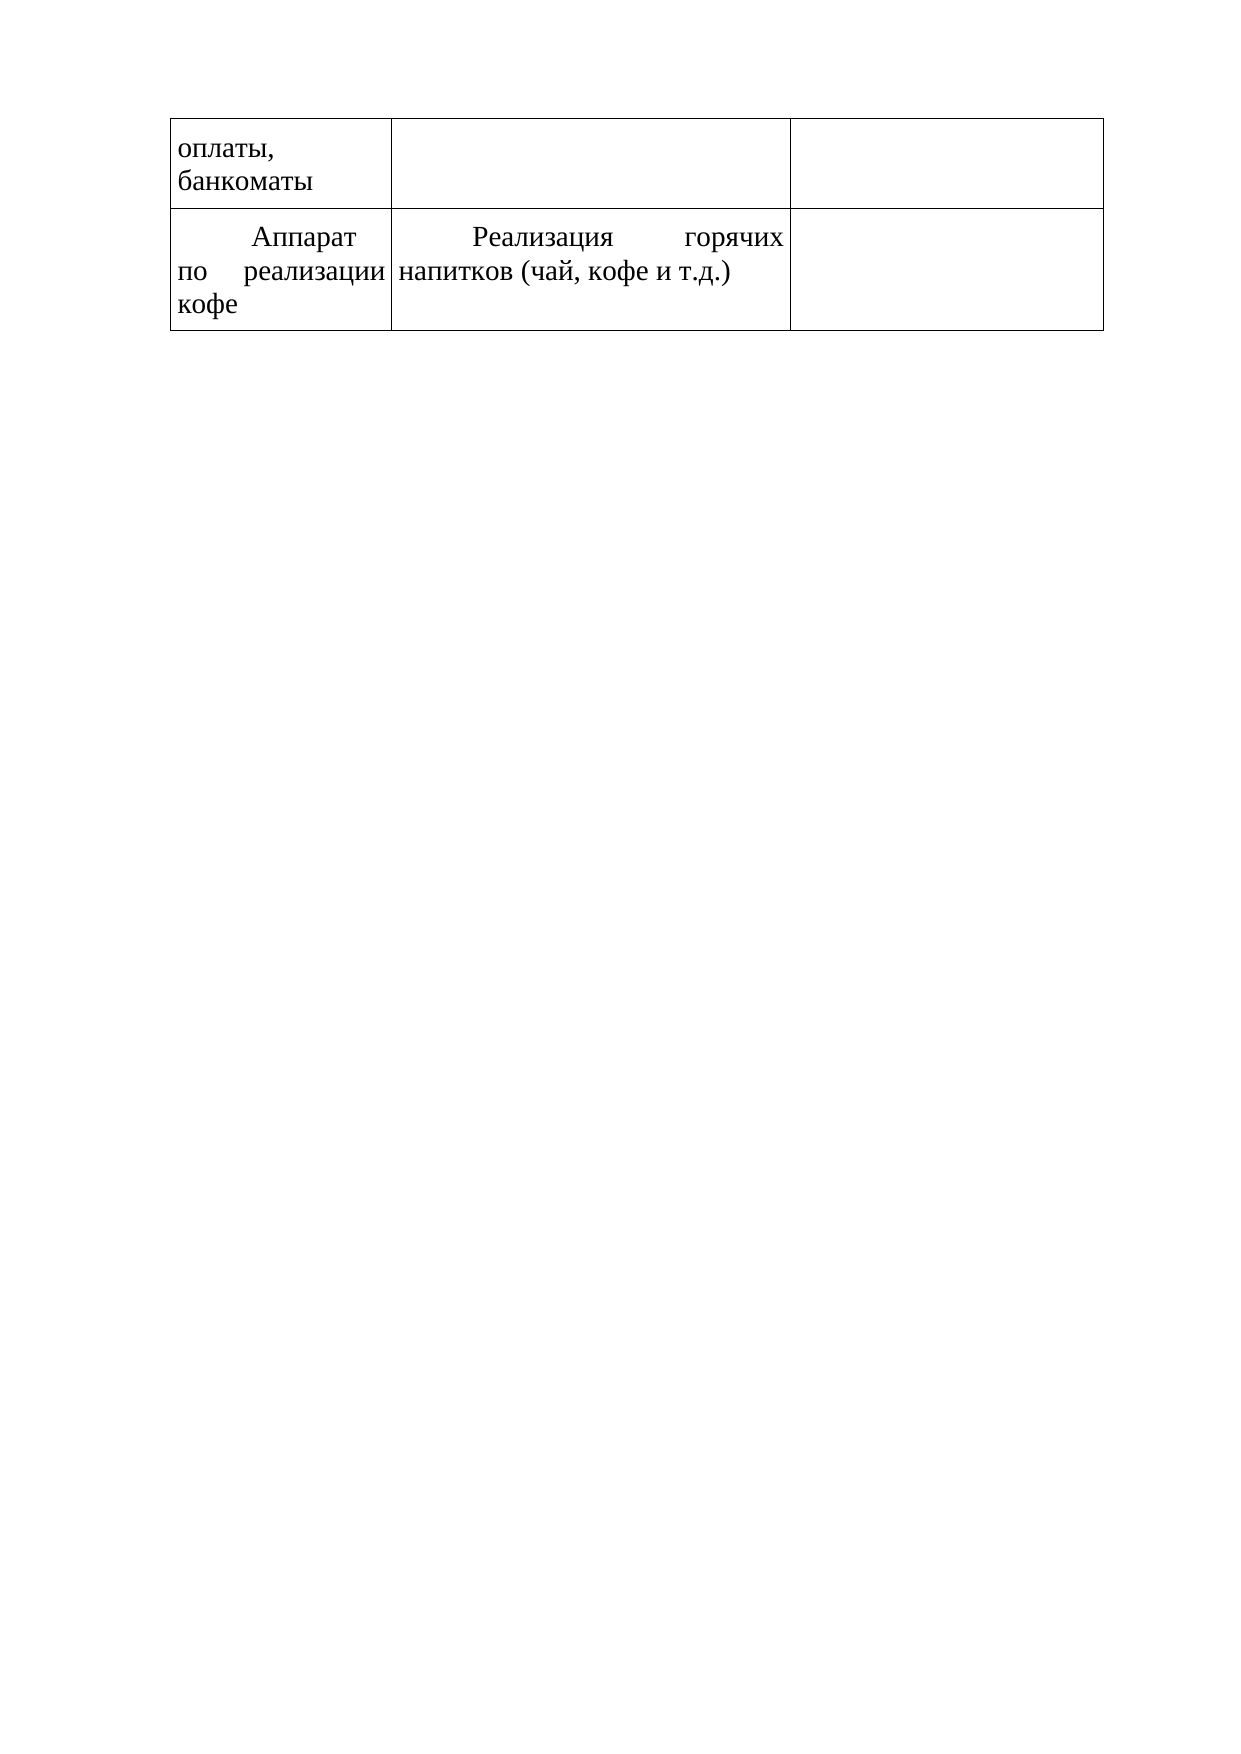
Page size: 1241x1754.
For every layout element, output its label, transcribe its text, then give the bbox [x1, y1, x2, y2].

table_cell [392, 119, 790, 207]
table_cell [171, 119, 391, 207]
table_cell [791, 119, 1103, 207]
table_cell Реализация горячих напитков (чай, кофе и т.д.) [392, 209, 790, 330]
table_cell Аппарат по реализации кофе [171, 209, 391, 330]
table_cell [791, 209, 1103, 330]
